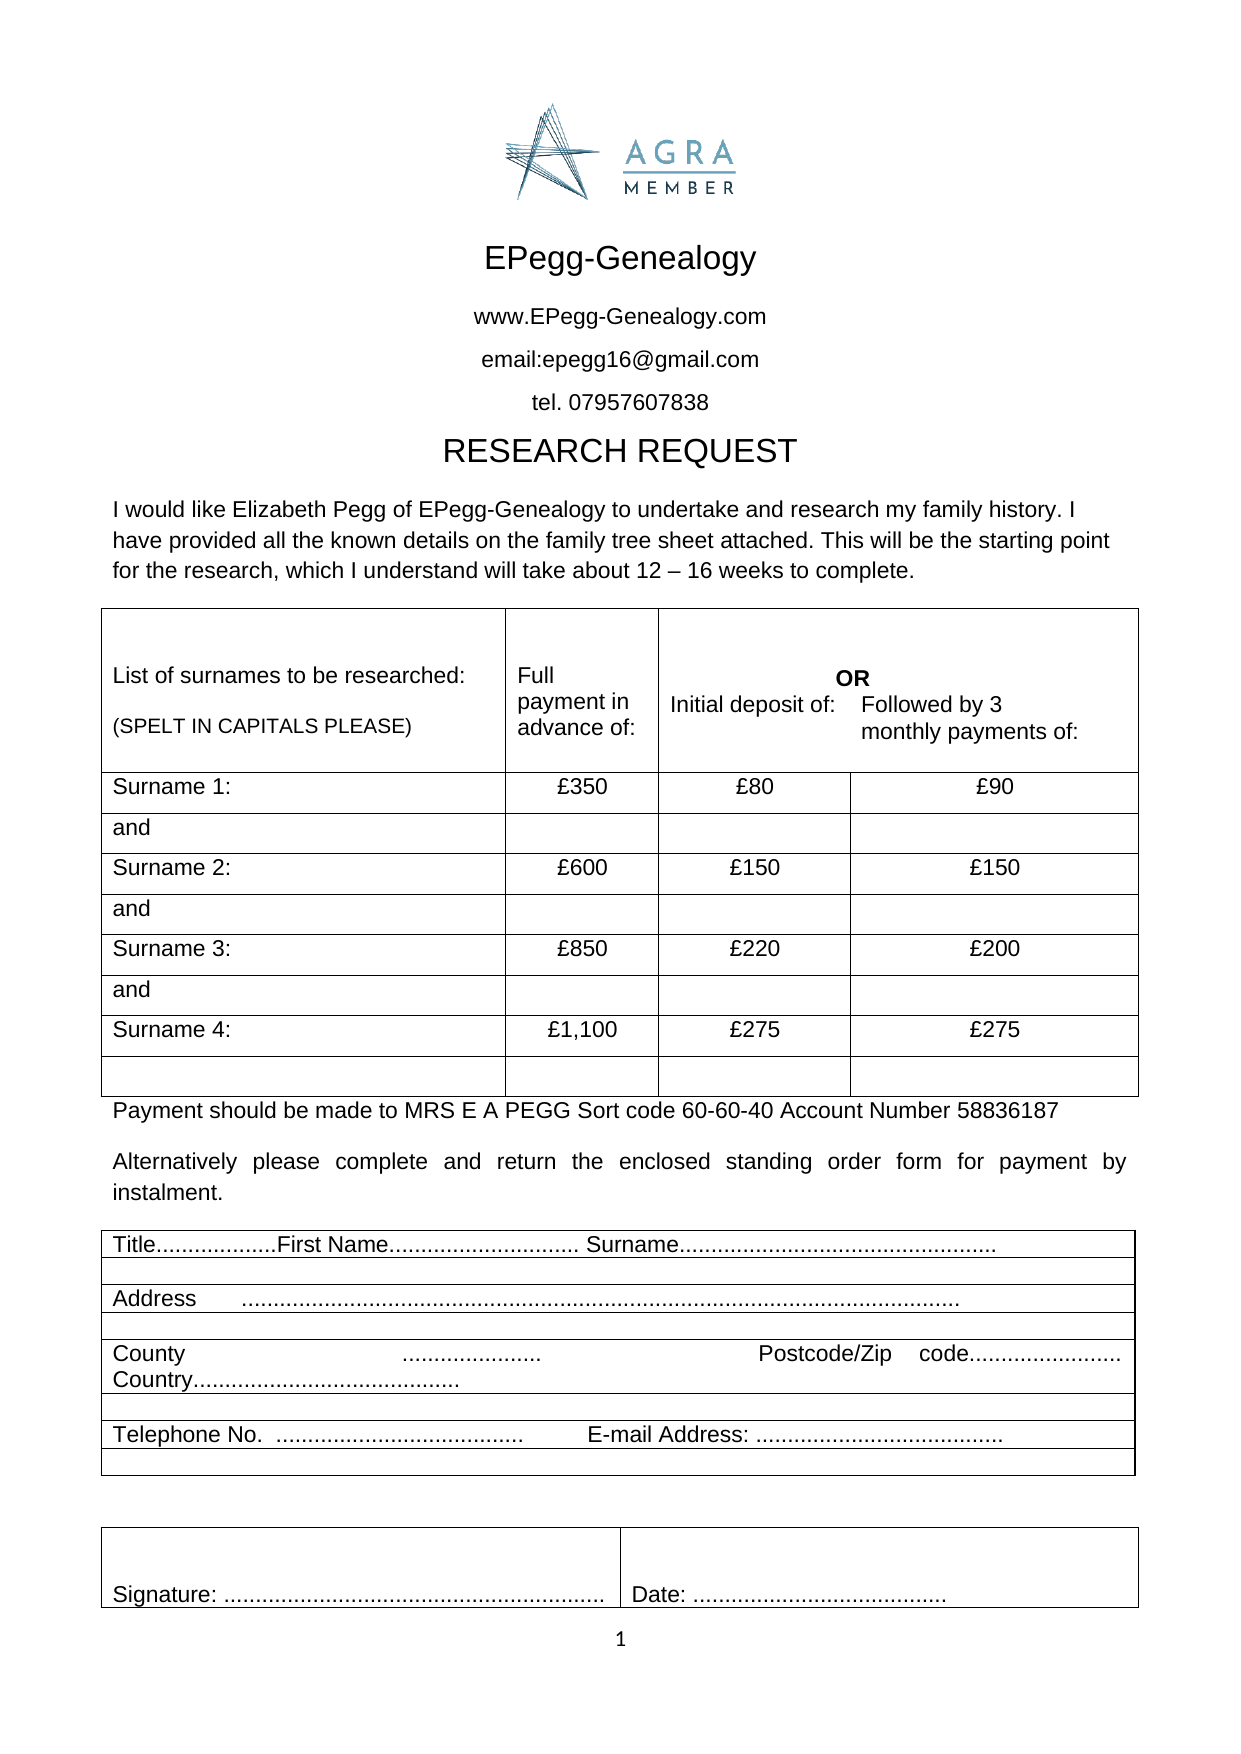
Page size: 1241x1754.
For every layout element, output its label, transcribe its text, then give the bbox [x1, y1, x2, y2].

table_cell [102, 1258, 1134, 1284]
table_cell [659, 895, 850, 934]
table_cell £850 [506, 935, 658, 974]
text tel. 07957607838 [112, 389, 1128, 415]
table_cell £80 [659, 773, 850, 812]
text email:epegg16@gmail.com [112, 346, 1128, 372]
table_header Title...................First Name.............................. Surname.................................................. [102, 1231, 1134, 1257]
table_cell Telephone No. ....................................... E-mail Address: ....................................... [102, 1421, 1134, 1448]
table_cell £150 [659, 854, 850, 893]
table_cell [851, 1057, 1138, 1096]
table_cell and [102, 814, 505, 853]
table_cell and [102, 895, 505, 934]
table_header List of surnames to be researched: (SPELT IN CAPITALS PLEASE) [102, 609, 505, 772]
table_cell [851, 895, 1138, 934]
text Payment should be made to MRS E A PEGG Sort code 60-60-40 Account Number 58836187 [112, 1097, 1128, 1123]
table_cell and [102, 976, 505, 1015]
table_cell [102, 1449, 1134, 1475]
table_cell [851, 814, 1138, 853]
table_cell Surname 3: [102, 935, 505, 974]
table_cell Surname 2: [102, 854, 505, 893]
table_cell [659, 814, 850, 853]
table_cell [851, 976, 1138, 1015]
table_cell £220 [659, 935, 850, 974]
table_cell £600 [506, 854, 658, 893]
table_cell [659, 1057, 850, 1096]
text EPegg-Genealogy [112, 238, 1128, 277]
table_header OR Initial deposit of: Followed by 3 monthly payments of: [659, 609, 1138, 772]
table_cell Surname 1: [102, 773, 505, 812]
table_cell [102, 1394, 1134, 1420]
text I would like Elizabeth Pegg of EPegg-Genealogy to undertake and research my family history. I have provided all the known details on the family tree sheet attached. This will be the starting point for the research, which I understand will take about 12 – 16 weeks to complete. [112, 496, 1128, 583]
table_cell County ...................... Postcode/Zip code........................ Country.......................................... [102, 1340, 1134, 1393]
table_cell Address ................................................................................................................. [102, 1285, 1134, 1312]
text RESEARCH REQUEST [112, 431, 1128, 470]
picture [490, 88, 750, 214]
table_cell [102, 1057, 505, 1096]
table_cell [102, 1313, 1134, 1339]
table_cell £275 [659, 1016, 850, 1056]
table_cell £350 [506, 773, 658, 812]
table_cell [506, 814, 658, 853]
text www.EPegg-Genealogy.com [112, 303, 1128, 329]
table_cell £150 [851, 854, 1138, 893]
table_cell [506, 976, 658, 1015]
table_cell £90 [851, 773, 1138, 812]
table_cell £1,100 [506, 1016, 658, 1056]
table_header Date: ........................................ [621, 1528, 1138, 1607]
table_cell [506, 895, 658, 934]
table_cell £200 [851, 935, 1138, 974]
table_cell [659, 976, 850, 1015]
table_cell [506, 1057, 658, 1096]
table_header Full payment in advance of: [506, 609, 658, 772]
table_header Signature: ............................................................ [102, 1528, 620, 1607]
table_cell £275 [851, 1016, 1138, 1056]
table_cell Surname 4: [102, 1016, 505, 1056]
text Alternatively please complete and return the enclosed standing order form for payment by instalment. [112, 1148, 1128, 1205]
